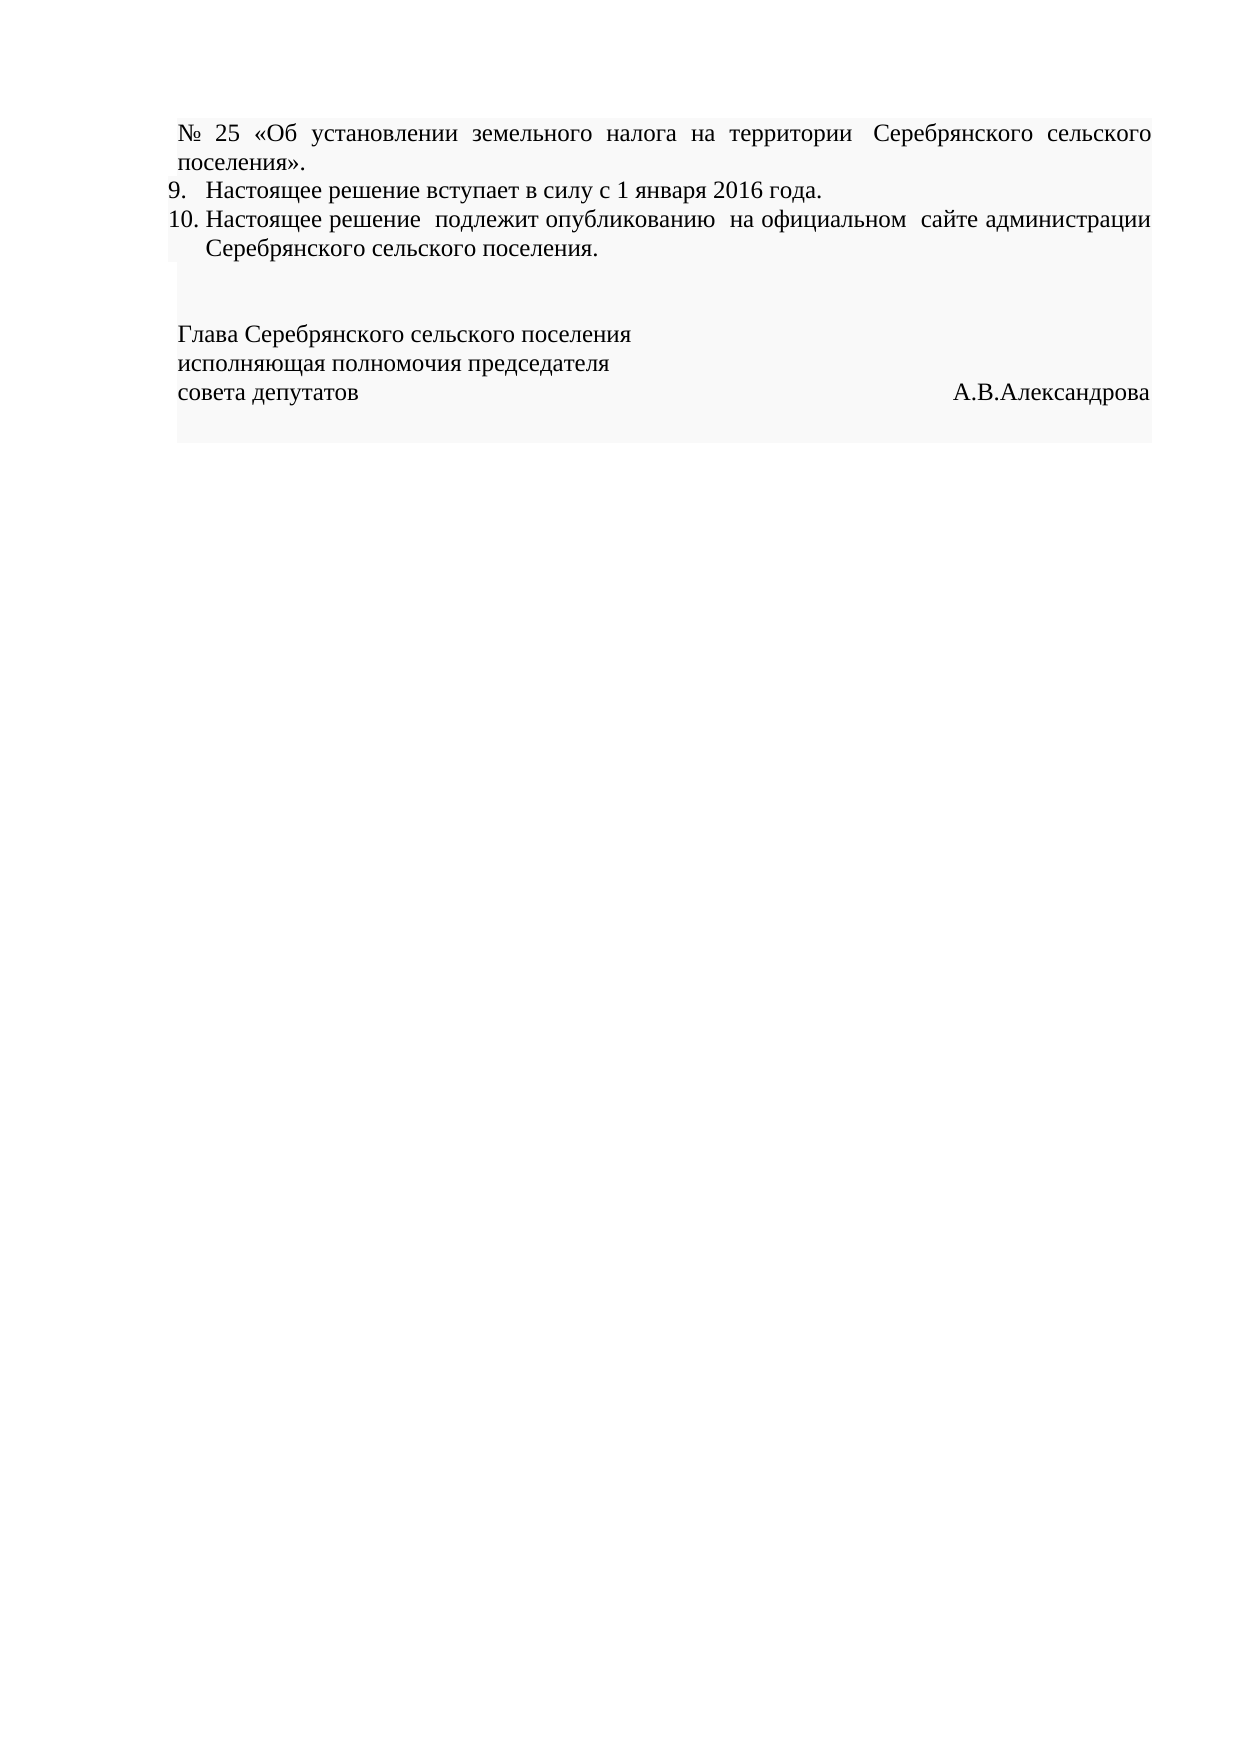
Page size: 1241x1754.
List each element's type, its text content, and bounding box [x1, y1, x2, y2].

list Настоящее решение подлежит опубликованию на официальном сайте администрации Серебрянского сельского поселения. [168, 204, 1152, 262]
text совета депутатов А.В.Александрова [177, 377, 1152, 406]
text исполняющая полномочия председателя [177, 348, 1152, 377]
list Настоящее решение вступает в силу с 1 января 2016 года. [168, 176, 1152, 204]
text № 25 «Об установлении земельного налога на территории Серебрянского сельского поселения». [177, 118, 1152, 176]
text Глава Серебрянского сельского поселения [177, 319, 1152, 348]
